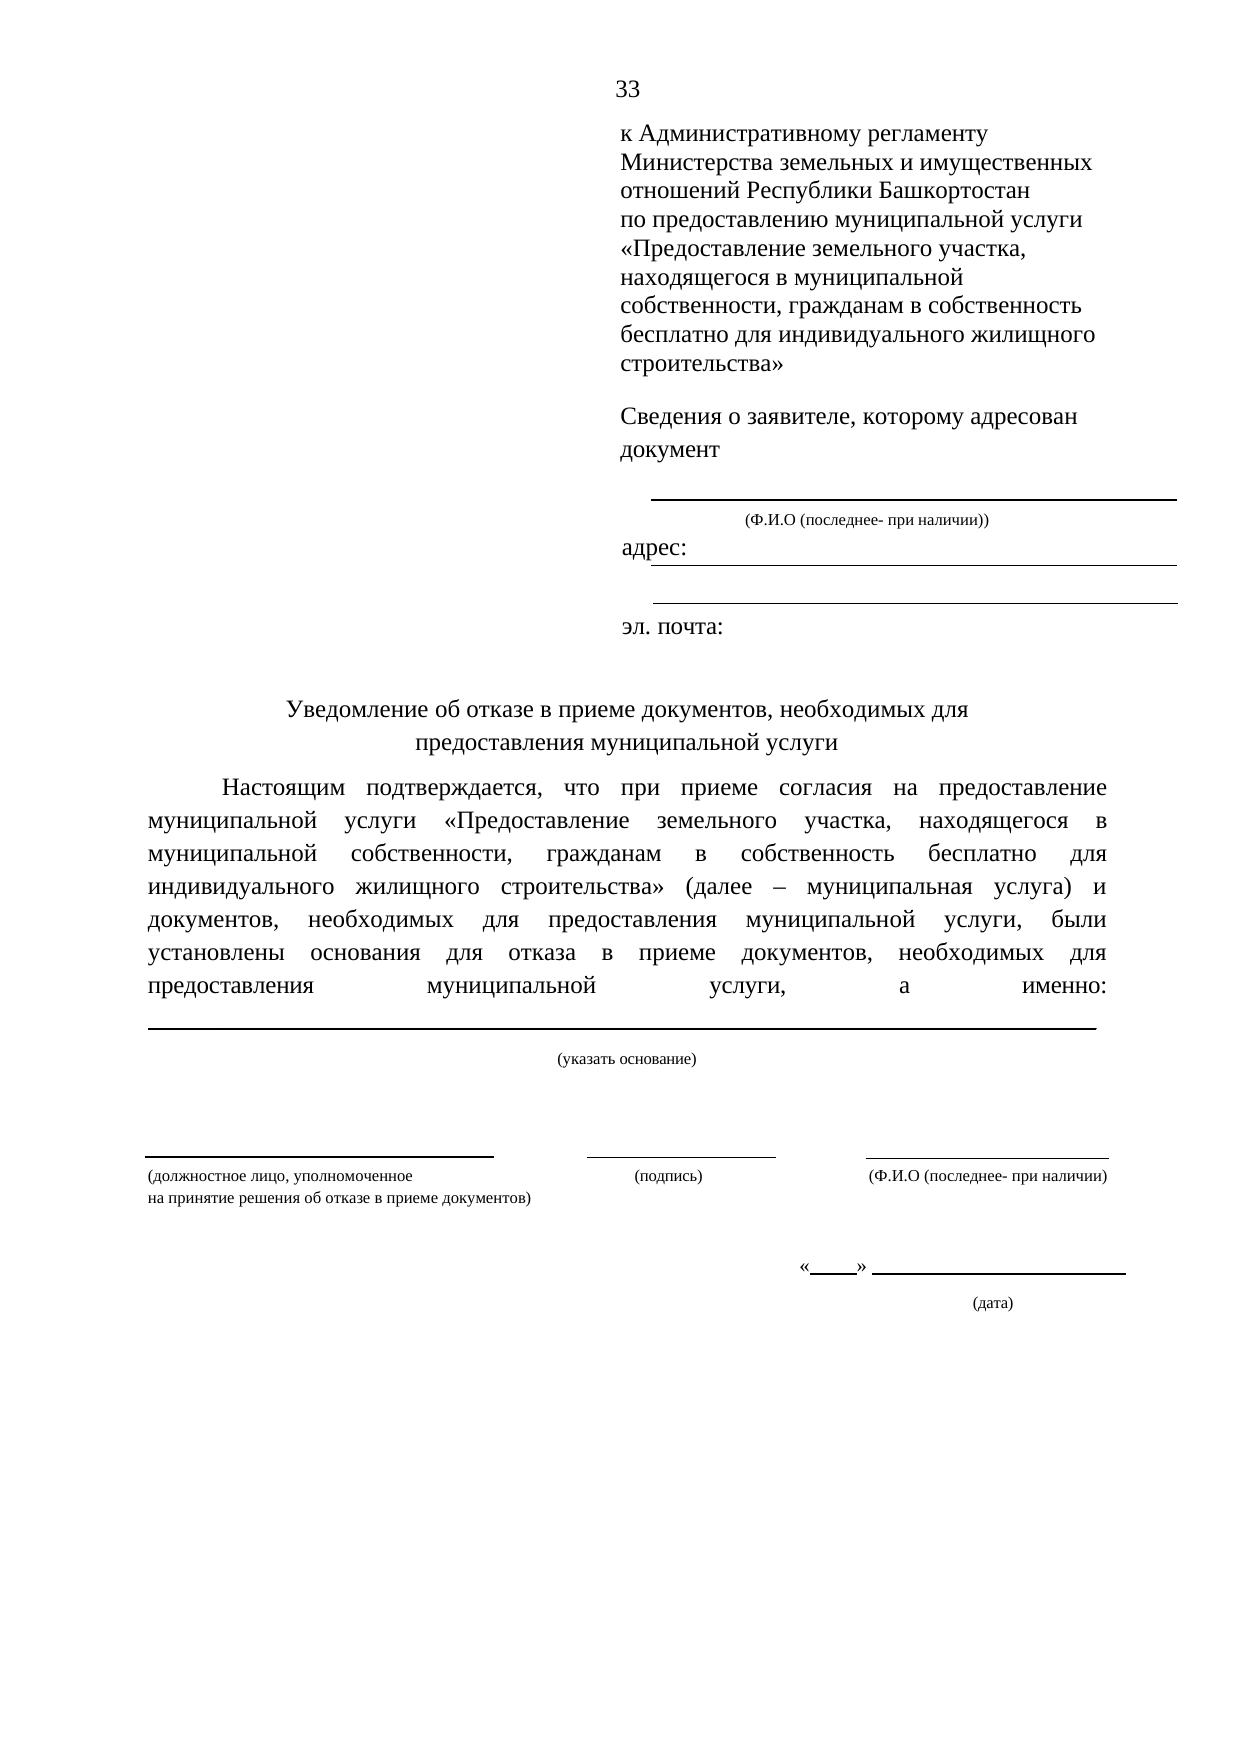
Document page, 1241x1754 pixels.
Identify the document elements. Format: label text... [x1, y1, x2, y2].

text Уведомление об отказе в приеме документов, необходимых для предоставления муниципальной услуги [201, 694, 1053, 755]
text эл. почта: [148, 565, 1107, 640]
text Министерства земельных и имущественных отношений Республики Башкортостан [620, 147, 1107, 204]
text (указать основание) [322, 1049, 932, 1068]
text « » [148, 1252, 1107, 1277]
text на принятие решения об отказе в приеме документов) [148, 1188, 1107, 1207]
text (дата) [148, 1293, 1107, 1312]
text (должностное лицо, уполномоченное (подпись) (Ф.И.О (последнее- при наличии) [148, 1148, 1107, 1185]
text адрес: [148, 532, 1107, 561]
text Настоящим подтверждается, что при приеме согласия на предоставление муниципальной услуги «Предоставление земельного участка, находящегося в муниципальной собственности, гражданам в собственность бесплатно для индивидуального жилищного строительства» (далее – муниципальная услуга) и документов, необходимых для предоставления муниципальной услуги, были установлены основания для отказа в приеме документов, необходимых для предоставления муниципальной услуги, а именно: ______________________________________________________________________ [148, 772, 1107, 1032]
text Сведения о заявителе, которому адресован документ [620, 401, 1107, 463]
text (Ф.И.О (последнее- при наличии)) [686, 499, 1047, 529]
text к Административному регламенту [620, 118, 1107, 147]
text по предоставлению муниципальной услуги «Предоставление земельного участка, находящегося в муниципальной собственности, гражданам в собственность бесплатно для индивидуального жилищного строительства» [620, 204, 1107, 377]
